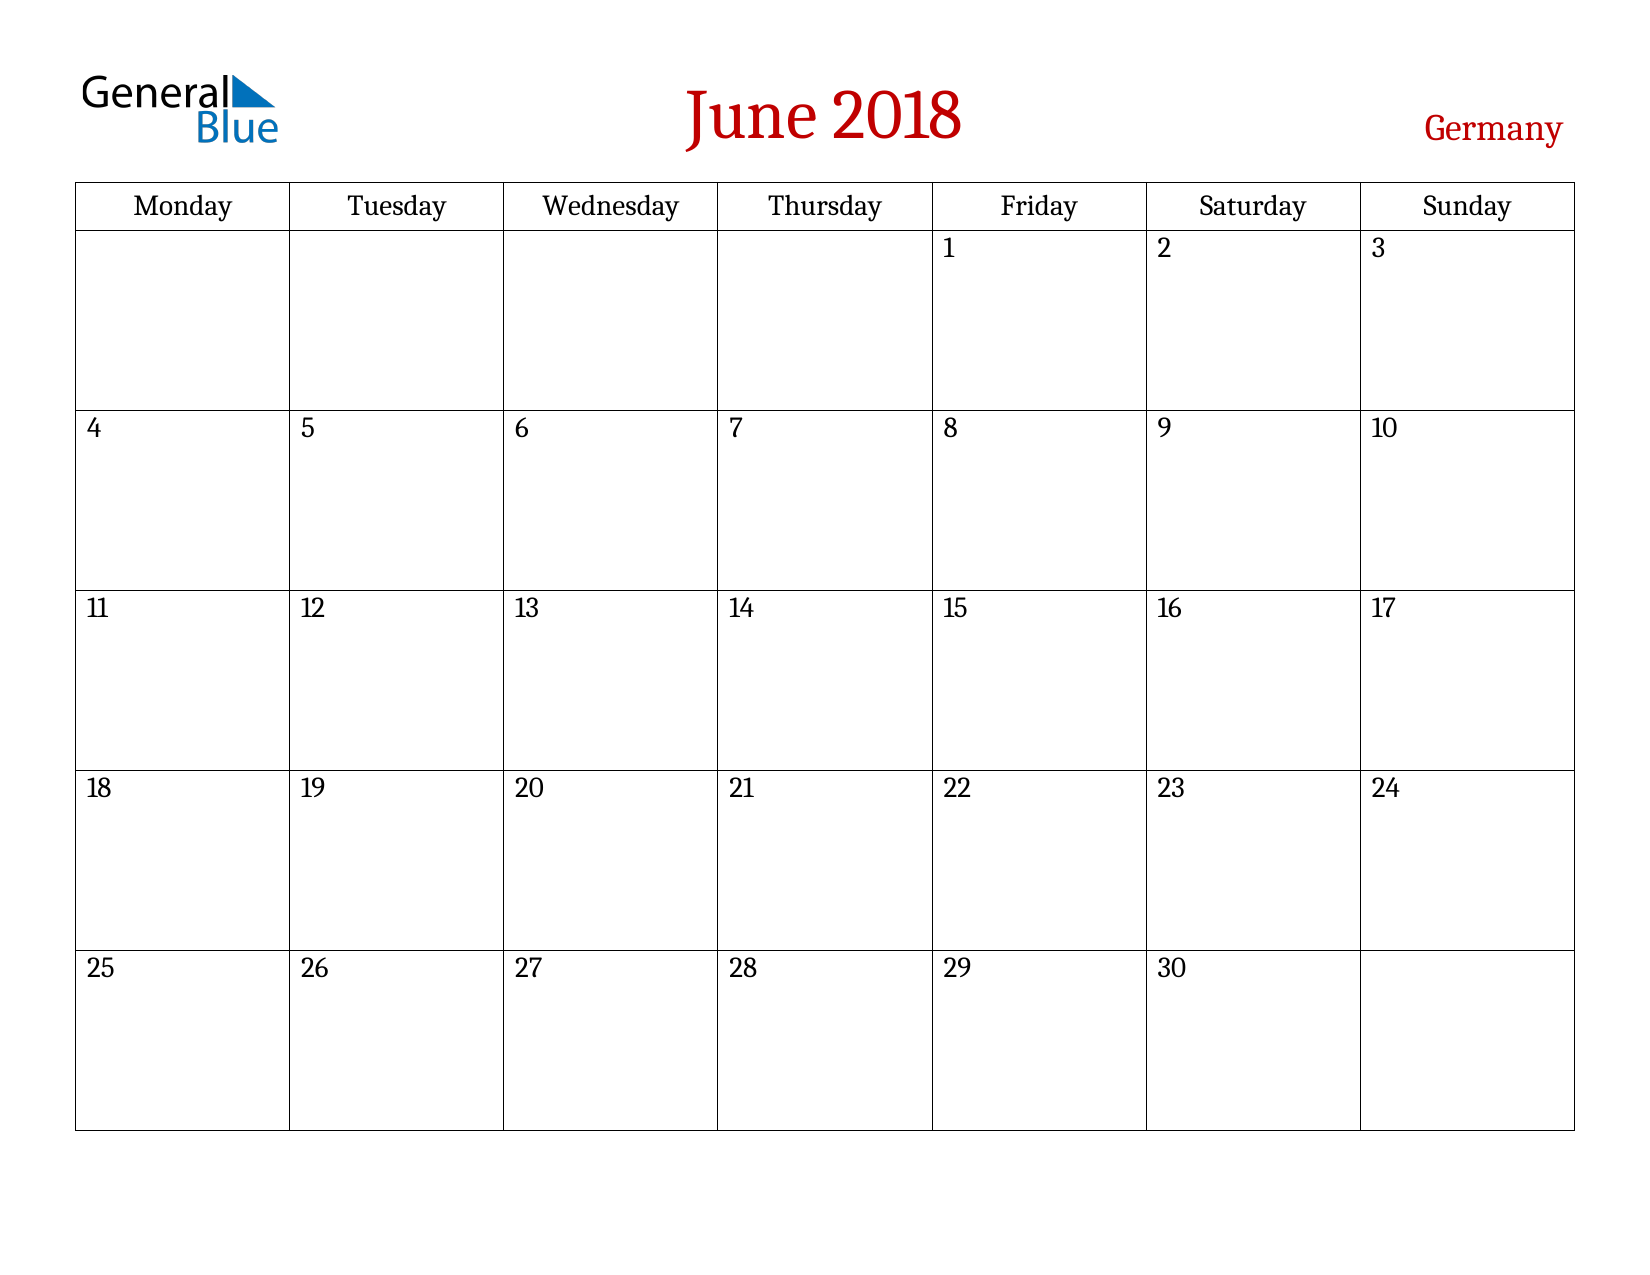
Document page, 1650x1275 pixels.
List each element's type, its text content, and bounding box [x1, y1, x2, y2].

table_cell 22 [933, 771, 1146, 805]
table_cell 18 [76, 771, 289, 805]
table_cell [933, 265, 1146, 410]
table_cell Tuesday [290, 183, 503, 230]
table_cell 11 [76, 591, 289, 625]
table_cell [290, 625, 503, 770]
table_cell 25 [76, 951, 289, 985]
table_cell 30 [1147, 951, 1360, 985]
table_cell [290, 445, 503, 590]
table_header [76, 75, 503, 182]
table_cell [504, 625, 717, 770]
table_cell [718, 985, 932, 1130]
table_header June 2018 [504, 75, 1146, 182]
table_cell [290, 985, 503, 1130]
table_cell 21 [718, 771, 932, 805]
table_cell [1361, 265, 1574, 410]
table_cell 2 [1147, 231, 1360, 264]
table_cell [76, 805, 289, 950]
table_cell 16 [1147, 591, 1360, 625]
table_cell Thursday [718, 183, 932, 230]
table_cell [504, 231, 717, 264]
table_cell 17 [1361, 591, 1574, 625]
table_cell 10 [1361, 411, 1574, 444]
table_cell 20 [504, 771, 717, 805]
table_cell 13 [504, 591, 717, 625]
table_cell [1361, 625, 1574, 770]
table_cell 1 [933, 231, 1146, 264]
table_cell 26 [290, 951, 503, 985]
table_header Germany [1146, 75, 1574, 182]
table_cell [76, 265, 289, 410]
table_cell [290, 231, 503, 264]
table_cell Sunday [1361, 183, 1574, 230]
table_cell [933, 985, 1146, 1130]
table_cell 23 [1147, 771, 1360, 805]
table_cell [933, 445, 1146, 590]
table_cell 9 [1147, 411, 1360, 444]
table_cell [1361, 985, 1574, 1130]
table_cell [76, 985, 289, 1130]
table_cell [1361, 805, 1574, 950]
table_cell [718, 625, 932, 770]
table_cell [76, 231, 289, 264]
table_cell 14 [718, 591, 932, 625]
table_cell [290, 265, 503, 410]
table_cell 12 [290, 591, 503, 625]
table_cell 7 [718, 411, 932, 444]
table_cell [1147, 625, 1360, 770]
table_cell Friday [933, 183, 1146, 230]
table_cell Monday [76, 183, 289, 230]
table_cell [504, 805, 717, 950]
table_cell 3 [1361, 231, 1574, 264]
table_cell 27 [504, 951, 717, 985]
table_cell 19 [290, 771, 503, 805]
picture [82, 75, 278, 143]
table_cell 24 [1361, 771, 1574, 805]
table_cell 6 [504, 411, 717, 444]
table_cell [1147, 265, 1360, 410]
table_cell [933, 625, 1146, 770]
table_cell 8 [933, 411, 1146, 444]
table_cell [504, 265, 717, 410]
table_cell [718, 445, 932, 590]
table_cell 29 [933, 951, 1146, 985]
table_cell [290, 805, 503, 950]
table_cell [76, 625, 289, 770]
table_cell Wednesday [504, 183, 717, 230]
table_cell 4 [76, 411, 289, 444]
table_cell [1147, 985, 1360, 1130]
table_cell [933, 805, 1146, 950]
table_cell 5 [290, 411, 503, 444]
table_cell Saturday [1147, 183, 1360, 230]
table_cell [76, 445, 289, 590]
table_cell [1361, 445, 1574, 590]
table_cell 15 [933, 591, 1146, 625]
table_cell [1361, 951, 1574, 985]
table_cell [718, 231, 932, 264]
table_cell 28 [718, 951, 932, 985]
table_cell [504, 445, 717, 590]
table_cell [504, 985, 717, 1130]
table_cell [1147, 805, 1360, 950]
table_cell [718, 805, 932, 950]
table_cell [1147, 445, 1360, 590]
table_cell [718, 265, 932, 410]
